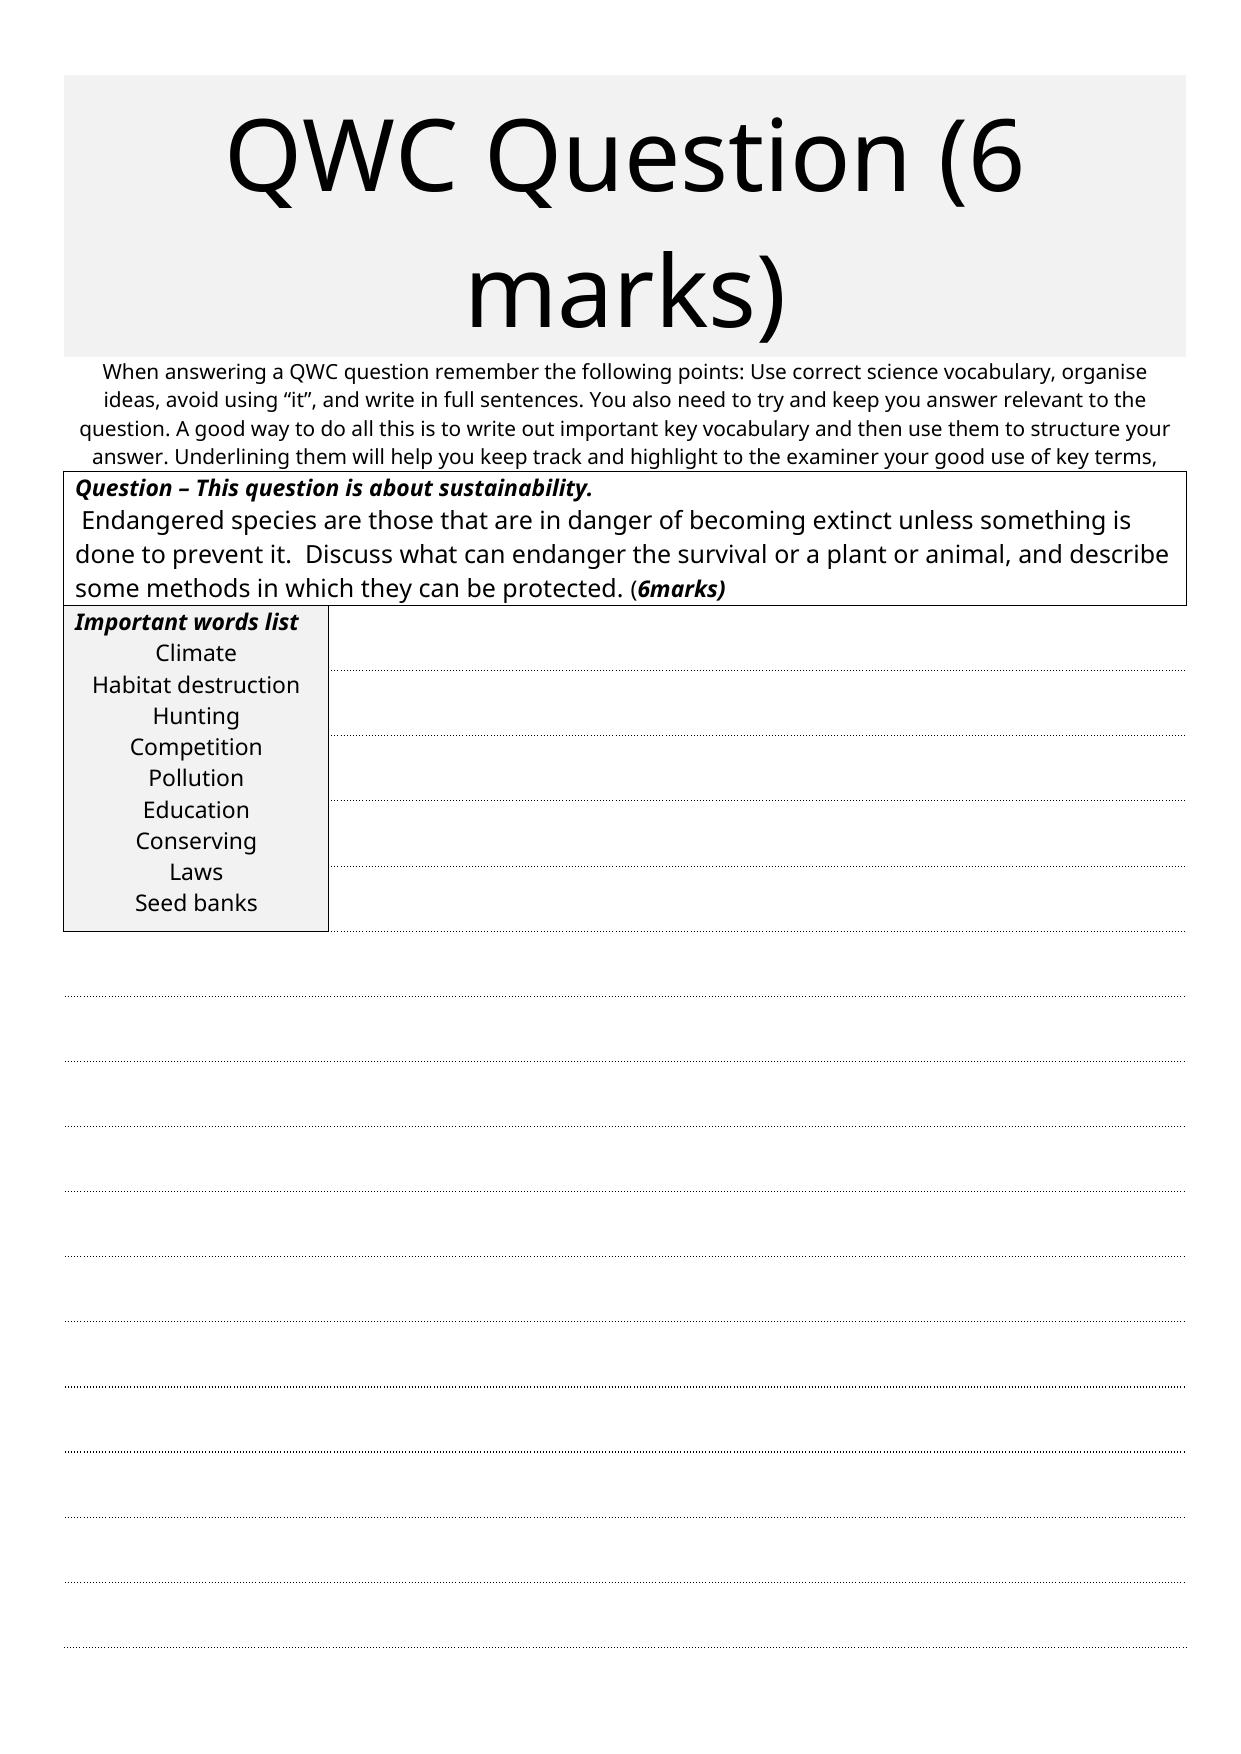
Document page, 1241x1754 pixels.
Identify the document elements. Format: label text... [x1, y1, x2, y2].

table_cell Important words list Climate Habitat destruction Hunting Competition Pollution Education Conserving Laws Seed banks [64, 606, 328, 931]
table_cell [64, 1061, 1186, 1126]
table_cell [64, 1256, 1186, 1321]
table_cell [329, 670, 1186, 735]
table_cell [64, 1321, 1186, 1386]
table_cell [64, 1451, 1186, 1517]
table_cell QWC Question (6 marks) [64, 75, 1186, 357]
table_cell [64, 1582, 1186, 1647]
table_cell [64, 1386, 1186, 1451]
table_cell [329, 735, 1186, 800]
table_cell [329, 800, 1186, 866]
table_cell [64, 1126, 1186, 1191]
table_cell [64, 996, 1186, 1061]
table_cell [64, 1517, 1186, 1582]
table_cell Question – This question is about sustainability. Endangered species are those that are in danger of becoming extinct unless something is done to prevent it. Discuss what can endanger the survival or a plant or animal, and describe some methods in which they can be protected. (6marks) [64, 472, 1186, 605]
table_cell [64, 1191, 1186, 1256]
table_cell [329, 866, 1186, 931]
table_cell When answering a QWC question remember the following points: Use correct science vocabulary, organise ideas, avoid using “it”, and write in full sentences. You also need to try and keep you answer relevant to the question. A good way to do all this is to write out important key vocabulary and then use them to structure your answer. Underlining them will help you keep track and highlight to the examiner your good use of key terms, [64, 357, 1186, 471]
table_cell [329, 606, 1186, 670]
table_cell [64, 931, 1186, 996]
